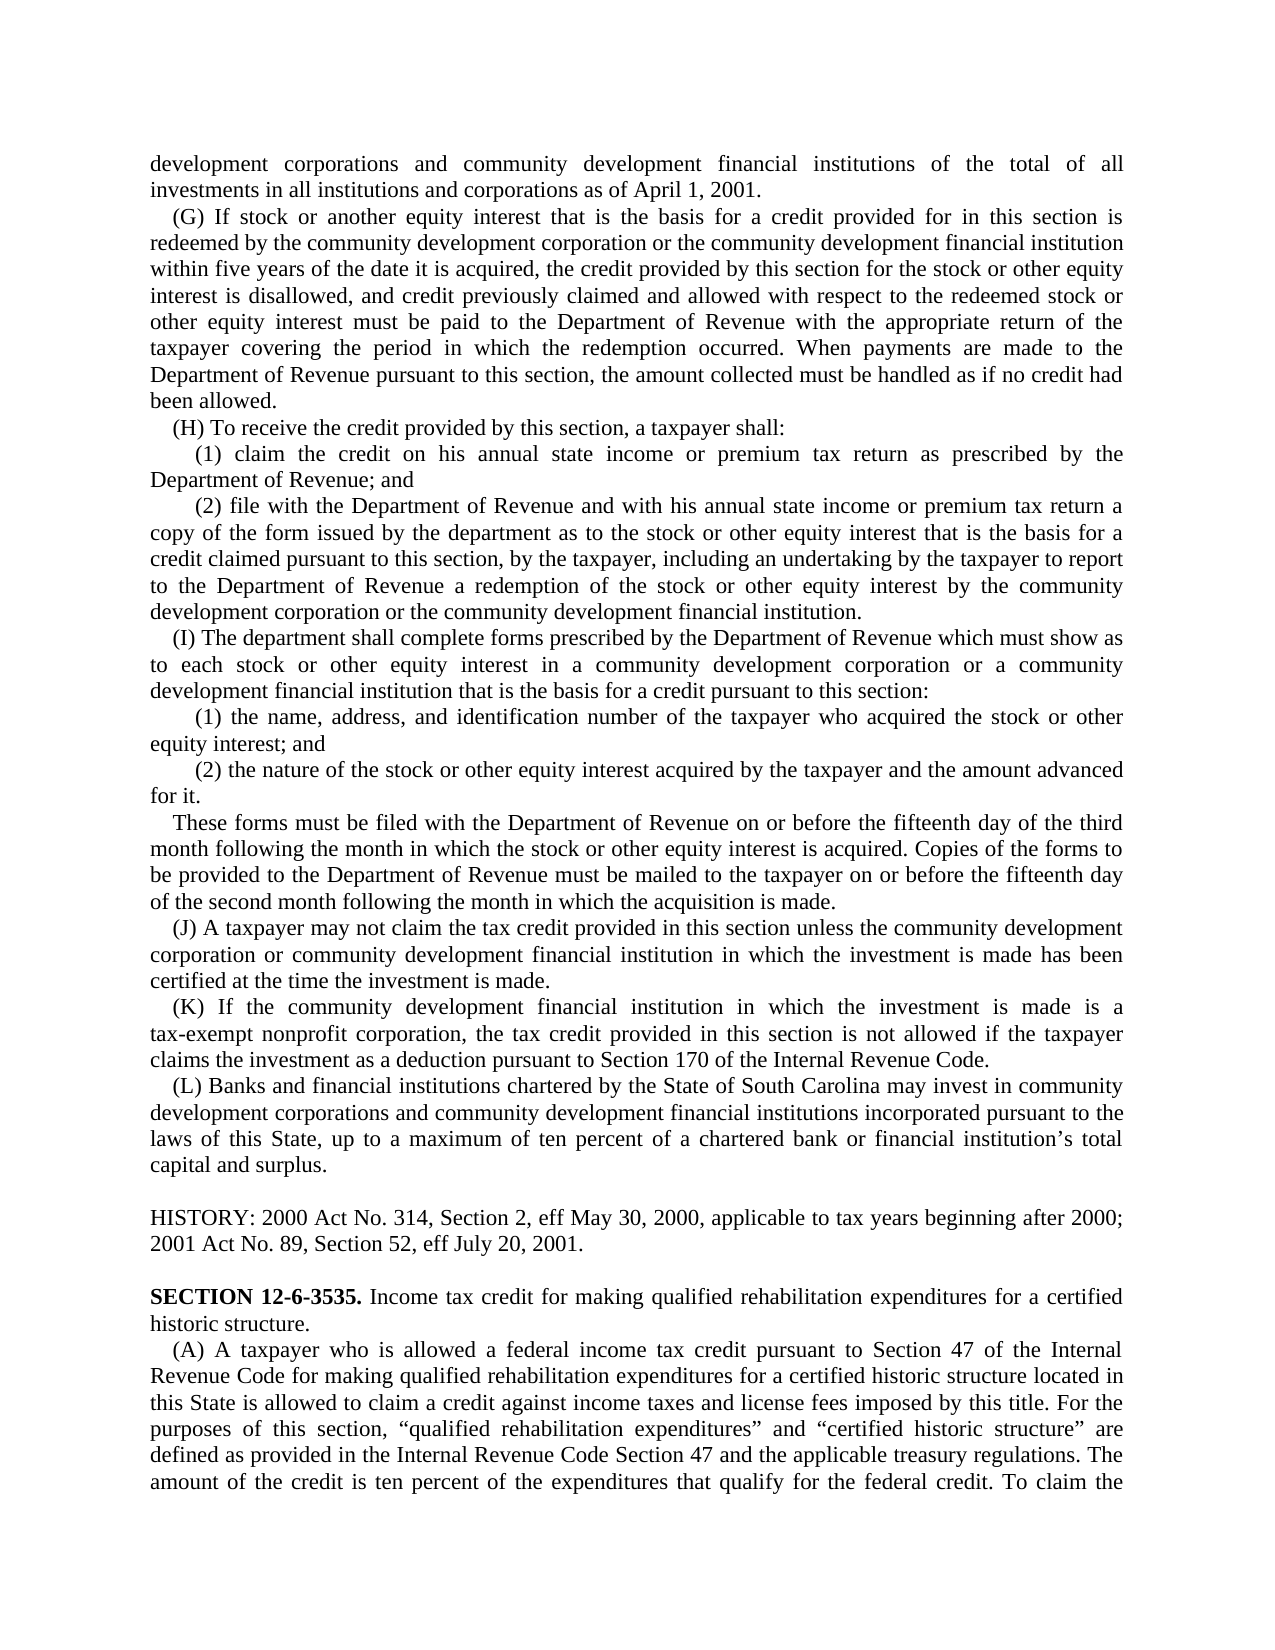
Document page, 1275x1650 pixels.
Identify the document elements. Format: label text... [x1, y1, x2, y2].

text (K) If the community development financial institution in which the investment is made is a tax-exempt nonprofit corporation, the tax credit provided in this section is not allowed if the taxpayer claims the investment as a deduction pursuant to Section 170 of the Internal Revenue Code. [150, 993, 1125, 1072]
text (1) the name, address, and identification number of the taxpayer who acquired the stock or other equity interest; and [150, 703, 1125, 756]
text (G) If stock or another equity interest that is the basis for a credit provided for in this section is redeemed by the community development corporation or the community development financial institution within five years of the date it is acquired, the credit provided by this section for the stock or other equity interest is disallowed, and credit previously claimed and allowed with respect to the redeemed stock or other equity interest must be paid to the Department of Revenue with the appropriate return of the taxpayer covering the period in which the redemption occurred. When payments are made to the Department of Revenue pursuant to this section, the amount collected must be handled as if no credit had been allowed. [150, 203, 1125, 413]
text HISTORY: 2000 Act No. 314, Section 2, eff May 30, 2000, applicable to tax years beginning after 2000; 2001 Act No. 89, Section 52, eff July 20, 2001. [150, 1204, 1125, 1257]
text (2) the nature of the stock or other equity interest acquired by the taxpayer and the amount advanced for it. [150, 756, 1125, 809]
text SECTION 12-6-3535. Income tax credit for making qualified rehabilitation expenditures for a certified historic structure. [150, 1283, 1125, 1336]
text (J) A taxpayer may not claim the tax credit provided in this section unless the community development corporation or community development financial institution in which the investment is made has been certified at the time the investment is made. [150, 914, 1125, 993]
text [150, 150, 1125, 203]
text (I) The department shall complete forms prescribed by the Department of Revenue which must show as to each stock or other equity interest in a community development corporation or a community development financial institution that is the basis for a credit pursuant to this section: [150, 624, 1125, 703]
text (L) Banks and financial institutions chartered by the State of South Carolina may invest in community development corporations and community development financial institutions incorporated pursuant to the laws of this State, up to a maximum of ten percent of a chartered bank or financial institution’s total capital and surplus. [150, 1072, 1125, 1178]
text These forms must be filed with the Department of Revenue on or before the fifteenth day of the third month following the month in which the stock or other equity interest is acquired. Copies of the forms to be provided to the Department of Revenue must be mailed to the taxpayer on or before the fifteenth day of the second month following the month in which the acquisition is made. [150, 809, 1125, 914]
text (H) To receive the credit provided by this section, a taxpayer shall: [150, 413, 1125, 440]
text (1) claim the credit on his annual state income or premium tax return as prescribed by the Department of Revenue; and [150, 440, 1125, 493]
text (2) file with the Department of Revenue and with his annual state income or premium tax return a copy of the form issued by the department as to the stock or other equity interest that is the basis for a credit claimed pursuant to this section, by the taxpayer, including an undertaking by the taxpayer to report to the Department of Revenue a redemption of the stock or other equity interest by the community development corporation or the community development financial institution. [150, 493, 1125, 624]
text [150, 1336, 1125, 1494]
